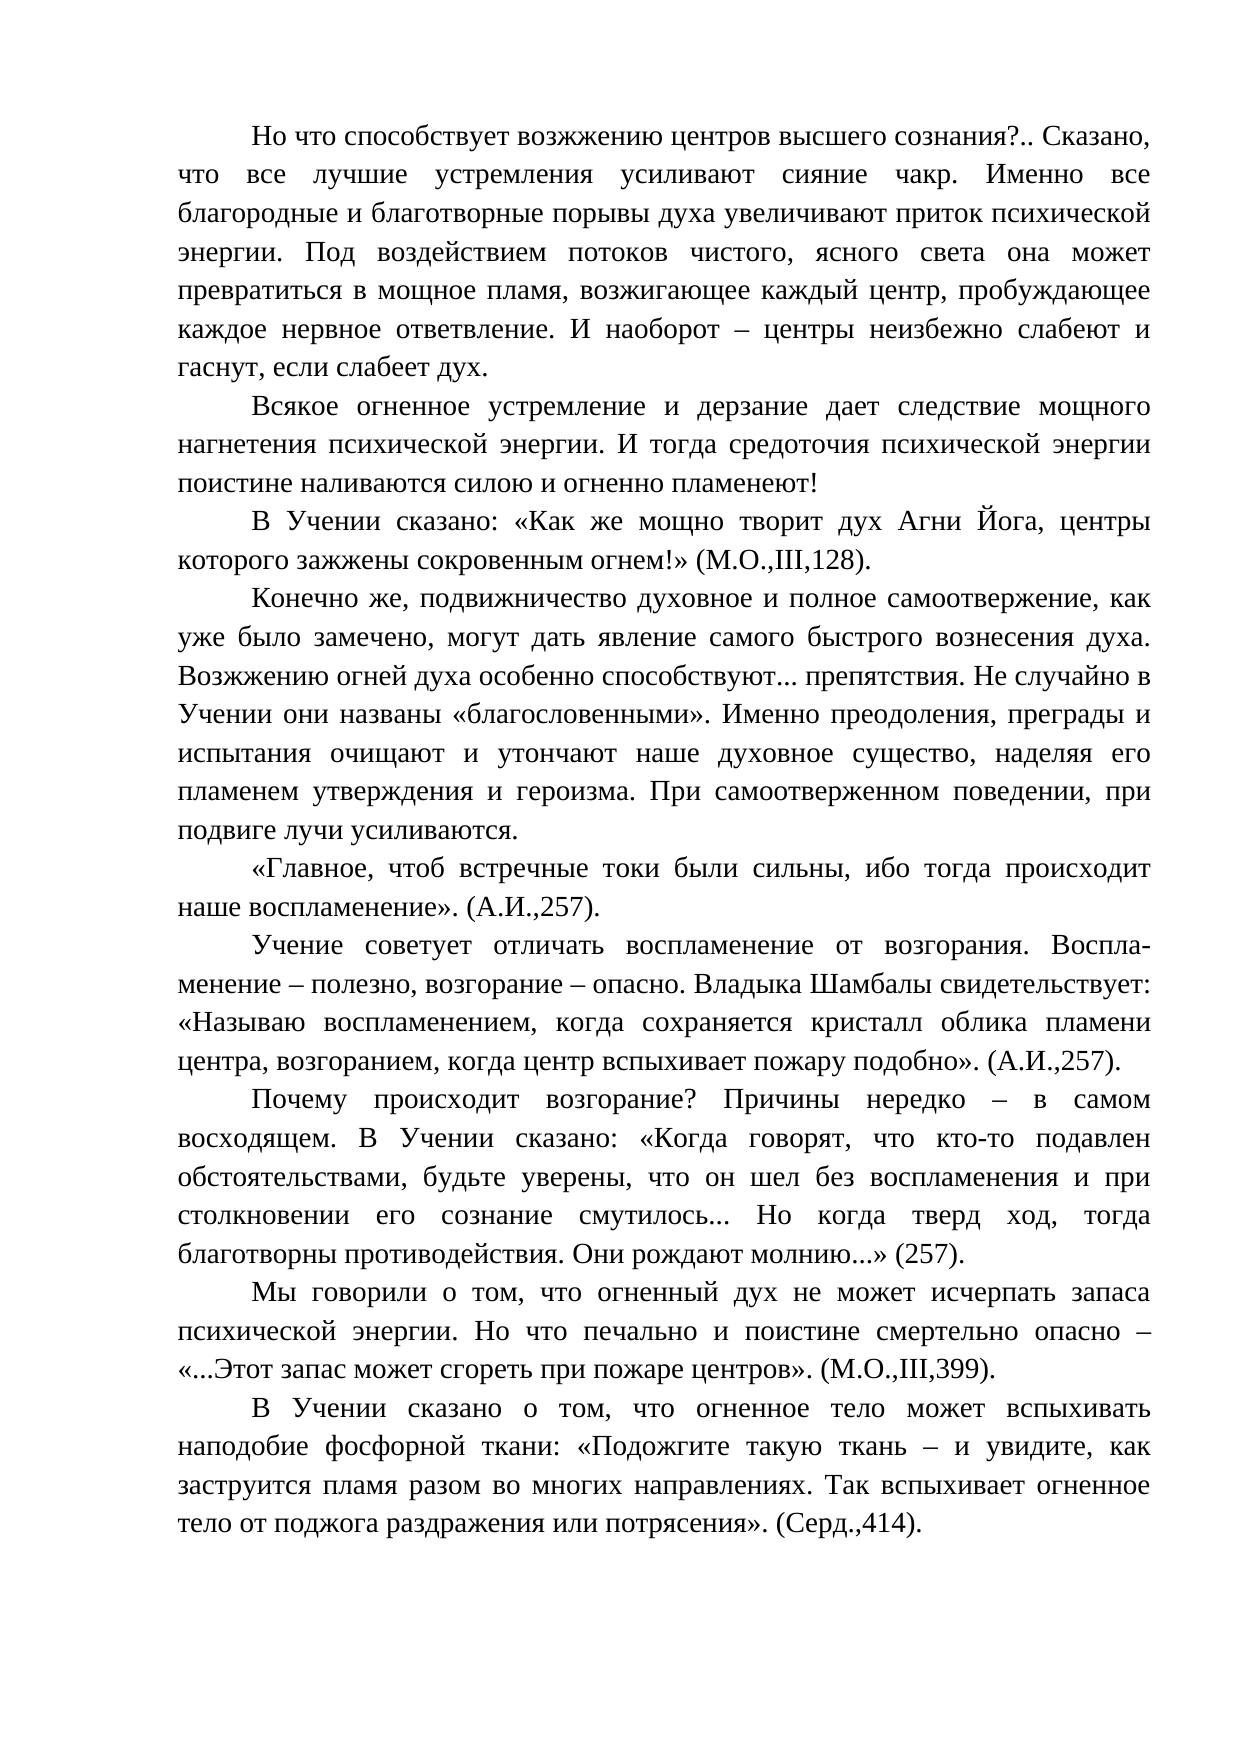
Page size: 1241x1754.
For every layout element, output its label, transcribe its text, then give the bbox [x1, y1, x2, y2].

text В Учении сказано: «Как же мощно творит дух Агни Йога, центры которого зажжены сокровенным огнем!» (М.О.,III,128). [177, 503, 1152, 576]
text Учение советует отличать воспламенение от возгорания. Воспла-менение – полезно, возгорание – опасно. Владыка Шамбалы свидетельствует: «Называю воспламенением, когда сохраняется кристалл облика пламени центра, возгоранием, когда центр вспыхивает пожару подобно». (А.И.,257). [177, 927, 1152, 1077]
text Мы говорили о том, что огненный дух не может исчерпать запаса психической энергии. Но что печально и поистине смертельно опасно – «...Этот запас может сгореть при пожаре центров». (М.О.,III,399). [177, 1274, 1152, 1385]
text В Учении сказано о том, что огненное тело может вспыхивать наподобие фосфорной ткани: «Подожгите такую ткань – и увидите, как заструится пламя разом во многих направлениях. Так вспыхивает огненное тело от поджога раздражения или потрясения». (Серд.,414). [177, 1390, 1152, 1539]
text Почему происходит возгорание? Причины нередко – в самом восходящем. В Учении сказано: «Когда говорят, что кто-то подавлен обстоятельствами, будьте уверены, что он шел без воспламенения и при столкновении его сознание смутилось... Но когда тверд ход, тогда благотворны противодействия. Они рождают молнию...» (257). [177, 1082, 1152, 1269]
text «Главное, чтоб встречные токи были сильны, ибо тогда происходит наше воспламенение». (А.И.,257). [177, 850, 1152, 922]
text Всякое огненное устремление и дерзание дает следствие мощного нагнетения психической энергии. И тогда средоточия психической энергии поистине наливаются силою и огненно пламенеют! [177, 388, 1152, 498]
text Но что способствует возжжению центров высшего сознания?.. Сказано, что все лучшие устремления усиливают сияние чакр. Именно все благородные и благотворные порывы духа увеличивают приток психической энергии. Под воздействием потоков чистого, ясного света она может превратиться в мощное пламя, возжигающее каждый центр, пробуждающее каждое нервное ответвление. И наоборот – центры неизбежно слабеют и гаснут, если слабеет дух. [177, 118, 1152, 383]
text Конечно же, подвижничество духовное и полное самоотвержение, как уже было замечено, могут дать явление самого быстрого вознесения духа. Возжжению огней духа особенно способствуют... препятствия. Не случайно в Учении они названы «благословенными». Именно преодоления, преграды и испытания очищают и утончают наше духовное существо, наделяя его пламенем утверждения и героизма. При самоотверженном поведении, при подвиге лучи усиливаются. [177, 581, 1152, 845]
